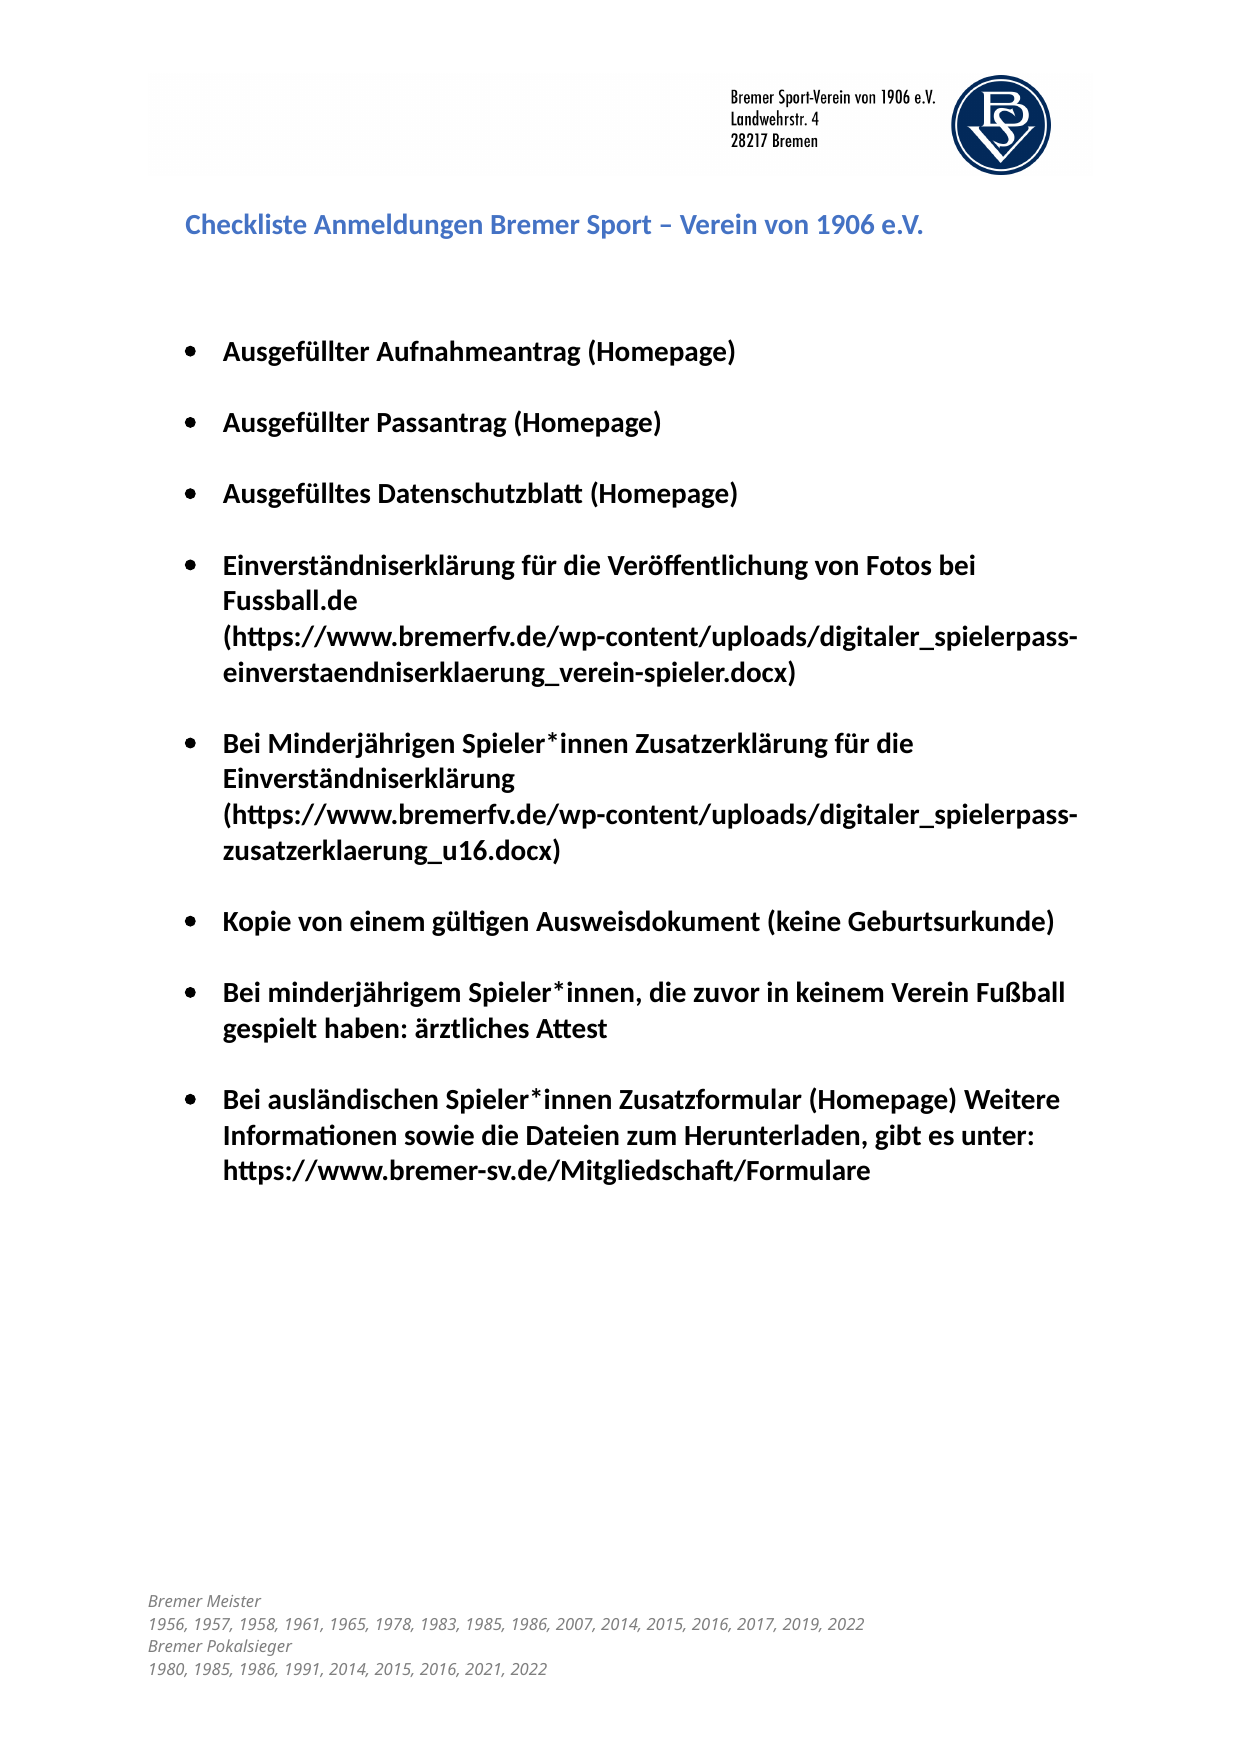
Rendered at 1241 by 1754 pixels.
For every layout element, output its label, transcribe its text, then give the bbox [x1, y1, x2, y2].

list Ausgefüllter Aufnahmeantrag (Homepage) [185, 333, 1093, 369]
picture [147, 73, 1093, 176]
text Checkliste Anmeldungen Bremer Sport – Verein von 1906 e.V. [185, 206, 1093, 242]
list Bei minderjährigem Spieler*innen, die zuvor in keinem Verein Fußball gespielt haben: ärztliches Attest [185, 974, 1093, 1046]
list Einverständniserklärung für die Veröffentlichung von Fotos bei Fussball.de (https://www.bremerfv.de/wp-content/uploads/digitaler_spielerpass-einverstaendniserklaerung_verein-spieler.docx) [185, 547, 1093, 689]
list Kopie von einem gültigen Ausweisdokument (keine Geburtsurkunde) [185, 903, 1093, 939]
list Bei ausländischen Spieler*innen Zusatzformular (Homepage) Weitere Informationen sowie die Dateien zum Herunterladen, gibt es unter: https://www.bremer-sv.de/Mitgliedschaft/Formulare [185, 1081, 1093, 1188]
list Bei Minderjährigen Spieler*innen Zusatzerklärung für die Einverständniserklärung (https://www.bremerfv.de/wp-content/uploads/digitaler_spielerpass-zusatzerklaerung_u16.docx) [185, 725, 1093, 867]
list Ausgefüllter Passantrag (Homepage) [185, 404, 1093, 440]
list Ausgefülltes Datenschutzblatt (Homepage) [185, 476, 1093, 511]
